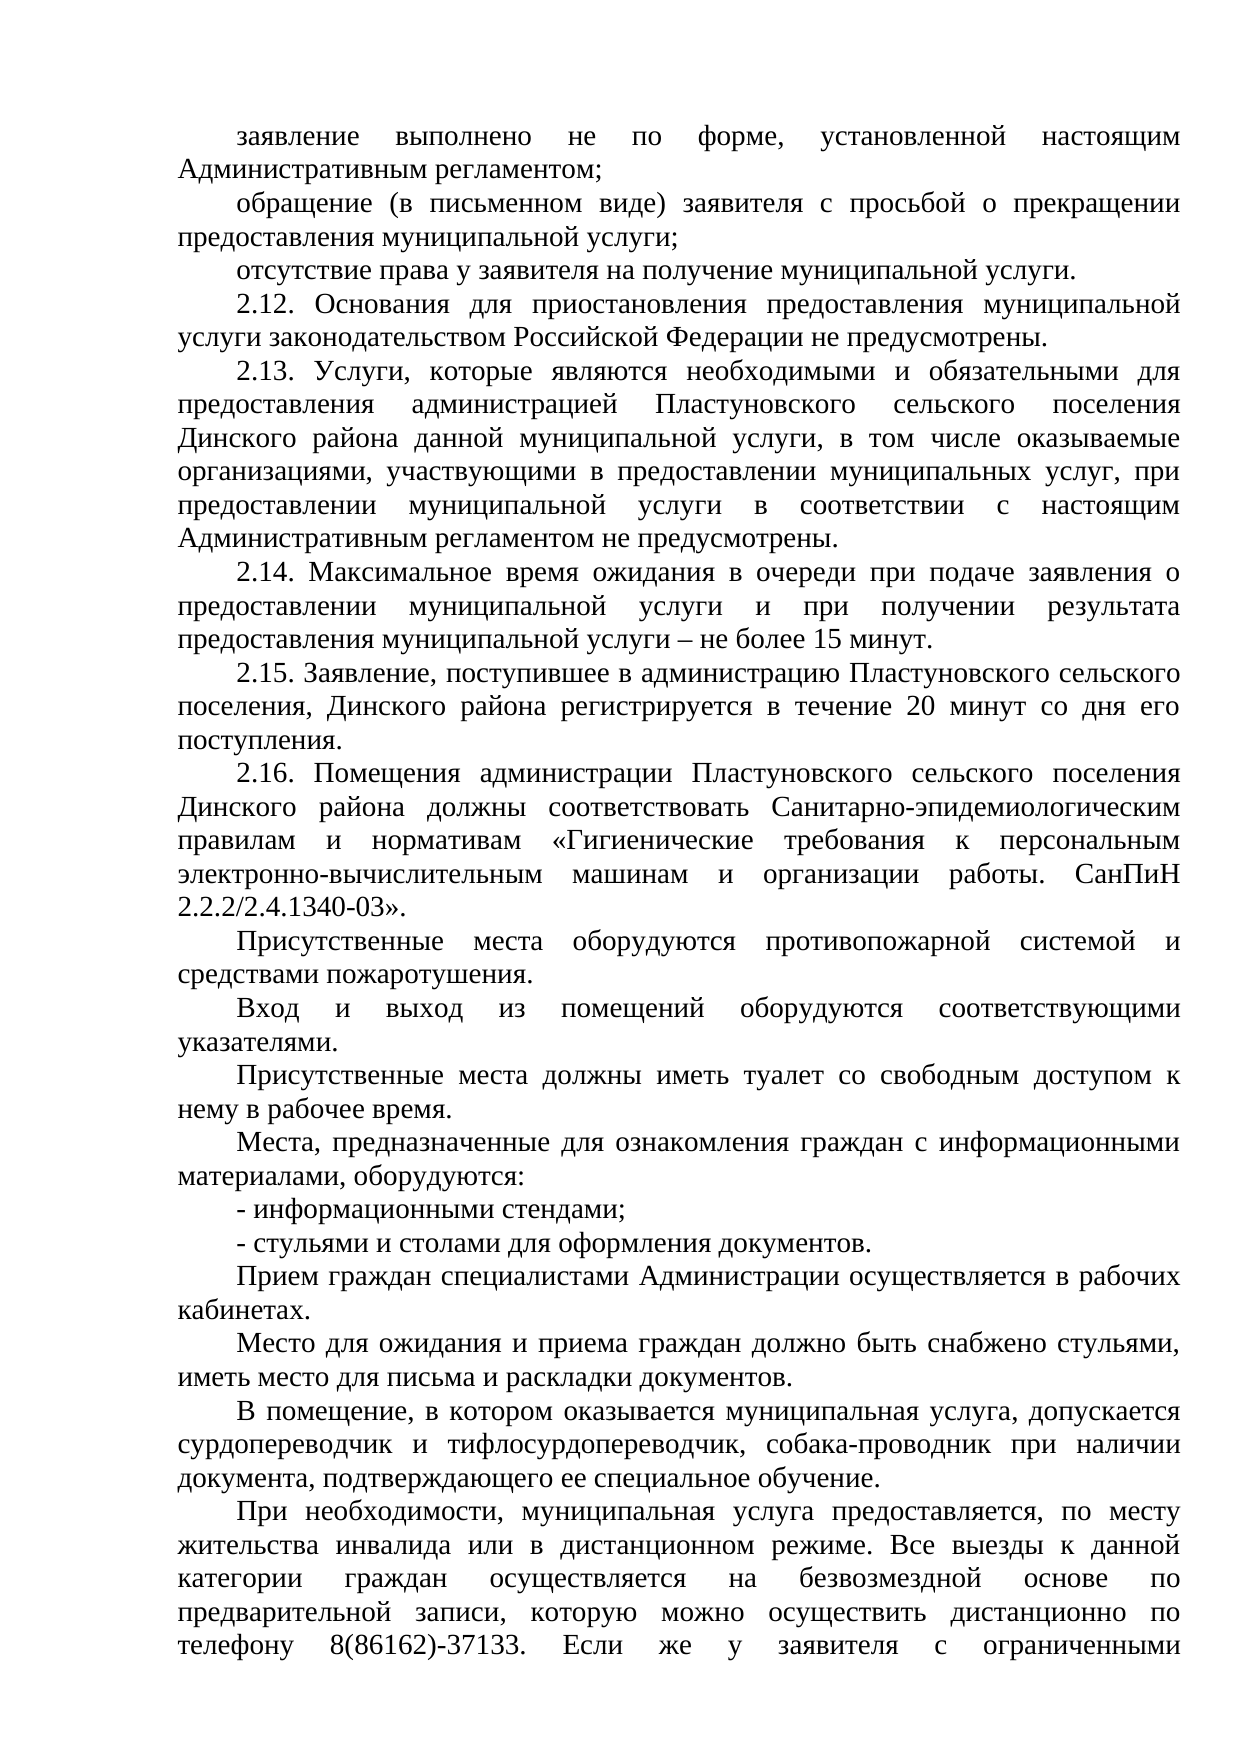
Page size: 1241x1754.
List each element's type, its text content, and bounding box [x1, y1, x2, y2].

text 2.15. Заявление, поступившее в администрацию Пластуновского сельского поселения, Динского района регистрируется в течение 20 минут со дня его поступления. [177, 655, 1181, 755]
text 2.13. Услуги, которые являются необходимыми и обязательными для предоставления администрацией Пластуновского сельского поселения Динского района данной муниципальной услуги, в том числе оказываемые организациями, участвующими в предоставлении муниципальных услуг, при предоставлении муниципальной услуги в соответствии с настоящим Административным регламентом не предусмотрены. [177, 353, 1181, 554]
text Присутственные места должны иметь туалет со свободным доступом к нему в рабочее время. [177, 1057, 1181, 1124]
text обращение (в письменном виде) заявителя с просьбой о прекращении предоставления муниципальной услуги; [177, 185, 1181, 252]
text Присутственные места оборудуются противопожарной системой и средствами пожаротушения. [177, 923, 1181, 990]
text Места, предназначенные для ознакомления граждан с информационными материалами, оборудуются: [177, 1124, 1181, 1191]
text Вход и выход из помещений оборудуются соответствующими указателями. [177, 990, 1181, 1057]
text В помещение, в котором оказывается муниципальная услуга, допускается сурдопереводчик и тифлосурдопереводчик, собака-проводник при наличии документа, подтверждающего ее специальное обучение. [177, 1393, 1181, 1493]
text 2.16. Помещения администрации Пластуновского сельского поселения Динского района должны соответствовать Санитарно-эпидемиологическим правилам и нормативам «Гигиенические требования к персональным электронно-вычислительным машинам и организации работы. СанПиН 2.2.2/2.4.1340-03». [177, 755, 1181, 923]
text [177, 1493, 1181, 1661]
text - стульями и столами для оформления документов. [177, 1225, 1181, 1258]
text Прием граждан специалистами Администрации осуществляется в рабочих кабинетах. [177, 1258, 1181, 1326]
text 2.14. Максимальное время ожидания в очереди при подаче заявления о предоставлении муниципальной услуги и при получении результата предоставления муниципальной услуги – не более 15 минут. [177, 554, 1181, 655]
text заявление выполнено не по форме, установленной настоящим Административным регламентом; [177, 118, 1181, 185]
text - информационными стендами; [177, 1191, 1181, 1225]
text отсутствие права у заявителя на получение муниципальной услуги. [177, 252, 1181, 286]
text 2.12. Основания для приостановления предоставления муниципальной услуги законодательством Российской Федерации не предусмотрены. [177, 286, 1181, 353]
text Место для ожидания и приема граждан должно быть снабжено стульями, иметь место для письма и раскладки документов. [177, 1326, 1181, 1393]
